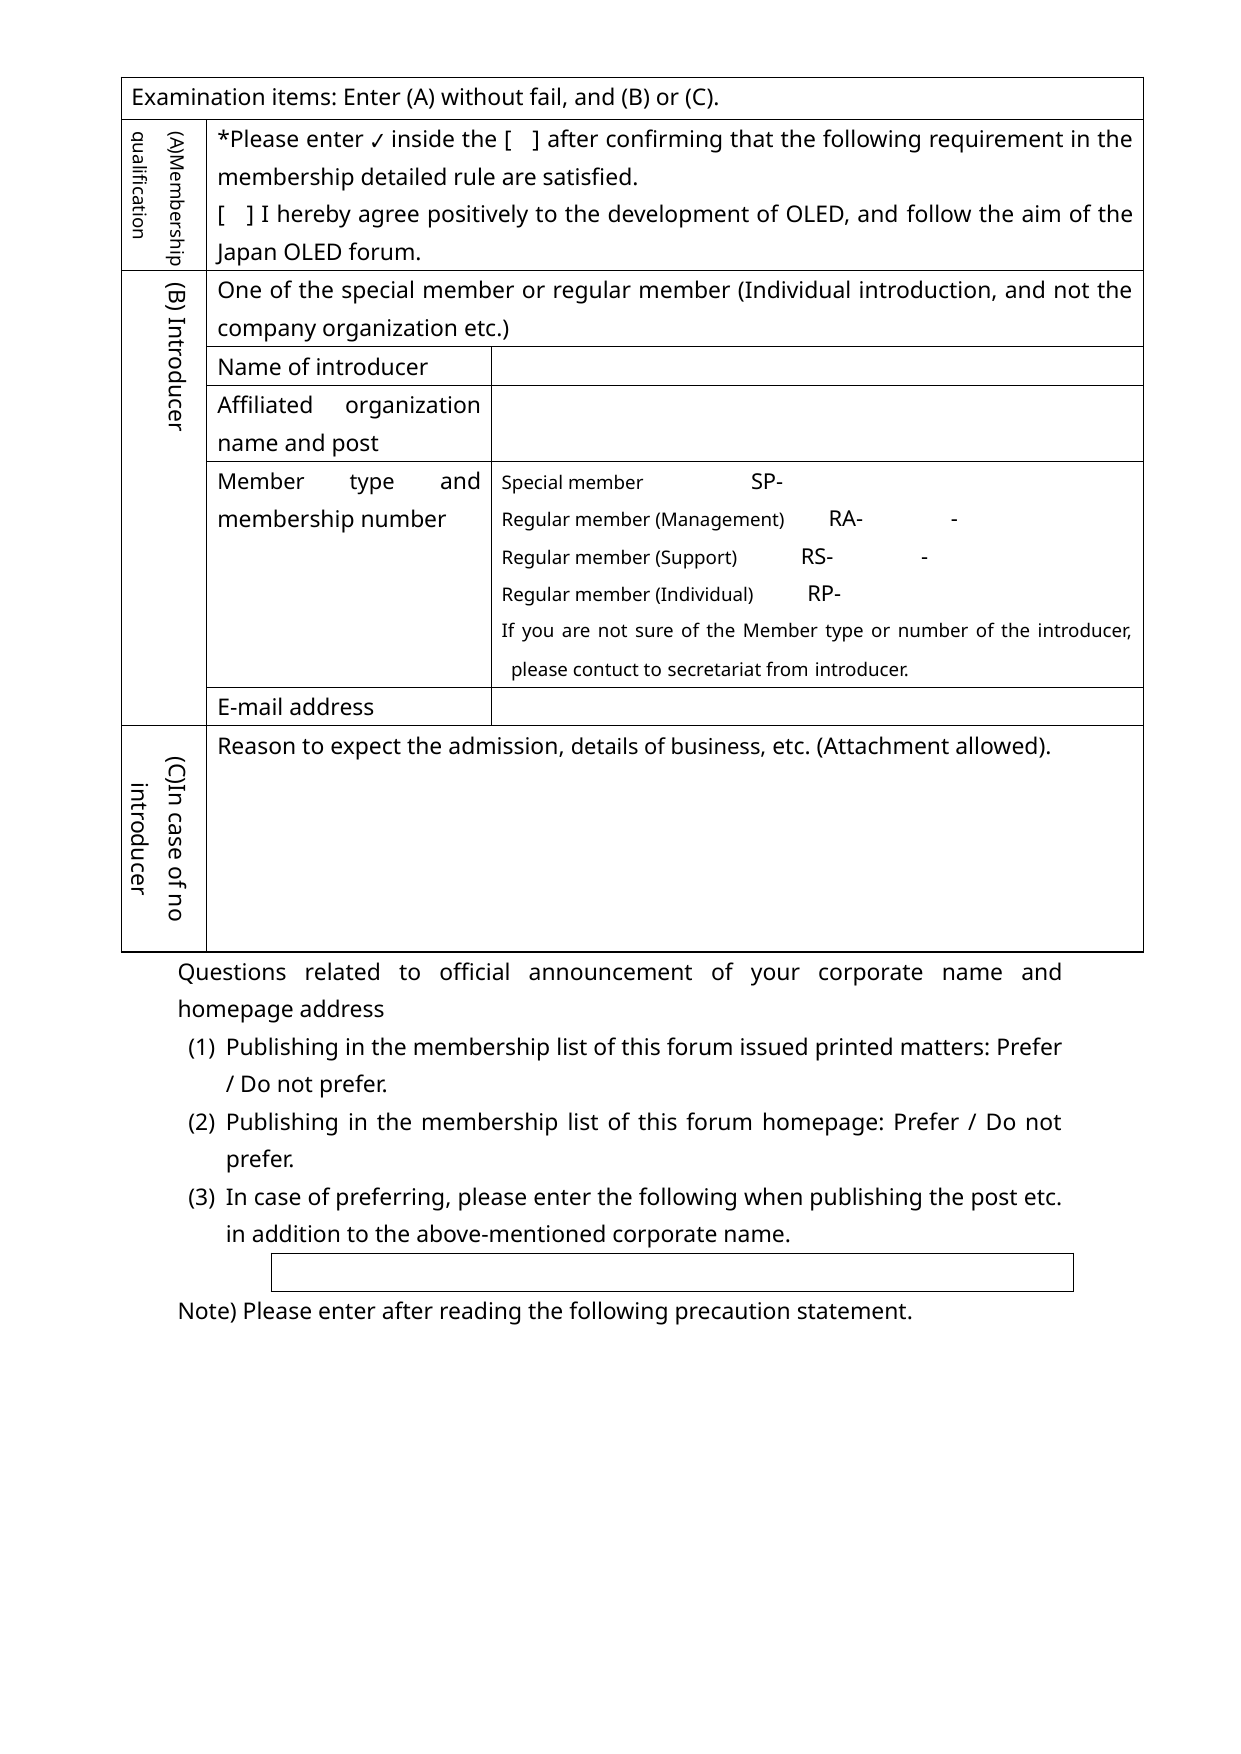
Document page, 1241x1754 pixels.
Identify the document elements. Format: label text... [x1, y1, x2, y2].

table_header Examination items: Enter (A) without fail, and (B) or (C). [122, 78, 1143, 119]
list Publishing in the membership list of this forum issued printed matters: Prefer / Do not prefer. [188, 1027, 1063, 1102]
table_cell *Please enter ✔ inside the [ ] after confirming that the following requirement in the membership detailed rule are satisfied. [ ] I hereby agree positively to the development of OLED, and follow the aim of the Japan OLED forum. [207, 120, 1143, 270]
table_cell Special member SP- Regular member (Management) RA- - Regular member (Support) RS- - Regular member (Individual) RP- If you are not sure of the Member type or number of the introducer, please contuct to secretariat from introducer. [492, 462, 1143, 687]
table_cell Reason to expect the admission, details of business, etc. (Attachment allowed). [207, 726, 1143, 951]
table_header [272, 1254, 1073, 1291]
table_cell (A)Membership qualification Membership qualification 格 [122, 120, 206, 270]
table_cell [492, 386, 1143, 461]
table_cell Affiliated organization name and post [207, 386, 491, 461]
table_cell [492, 347, 1143, 385]
text Questions related to official announcement of your corporate name and homepage address [177, 953, 1063, 1027]
table_cell (C)In case of no introducer [122, 726, 206, 951]
table_cell One of the special member or regular member (Individual introduction, and not the company organization etc.) [207, 271, 1143, 346]
table_cell [492, 688, 1143, 725]
table_cell Name of introducer [207, 347, 491, 385]
table_cell E-mail address [207, 688, 491, 725]
list In case of preferring, please enter the following when publishing the post etc. in addition to the above-mentioned corporate name. [188, 1177, 1063, 1252]
list Publishing in the membership list of this forum homepage: Prefer / Do not prefer. [188, 1102, 1063, 1177]
table_cell (B) Introducer [122, 271, 206, 725]
table_cell Member type and membership number [207, 462, 491, 687]
text Note) Please enter after reading the following precaution statement. [177, 1292, 1063, 1329]
